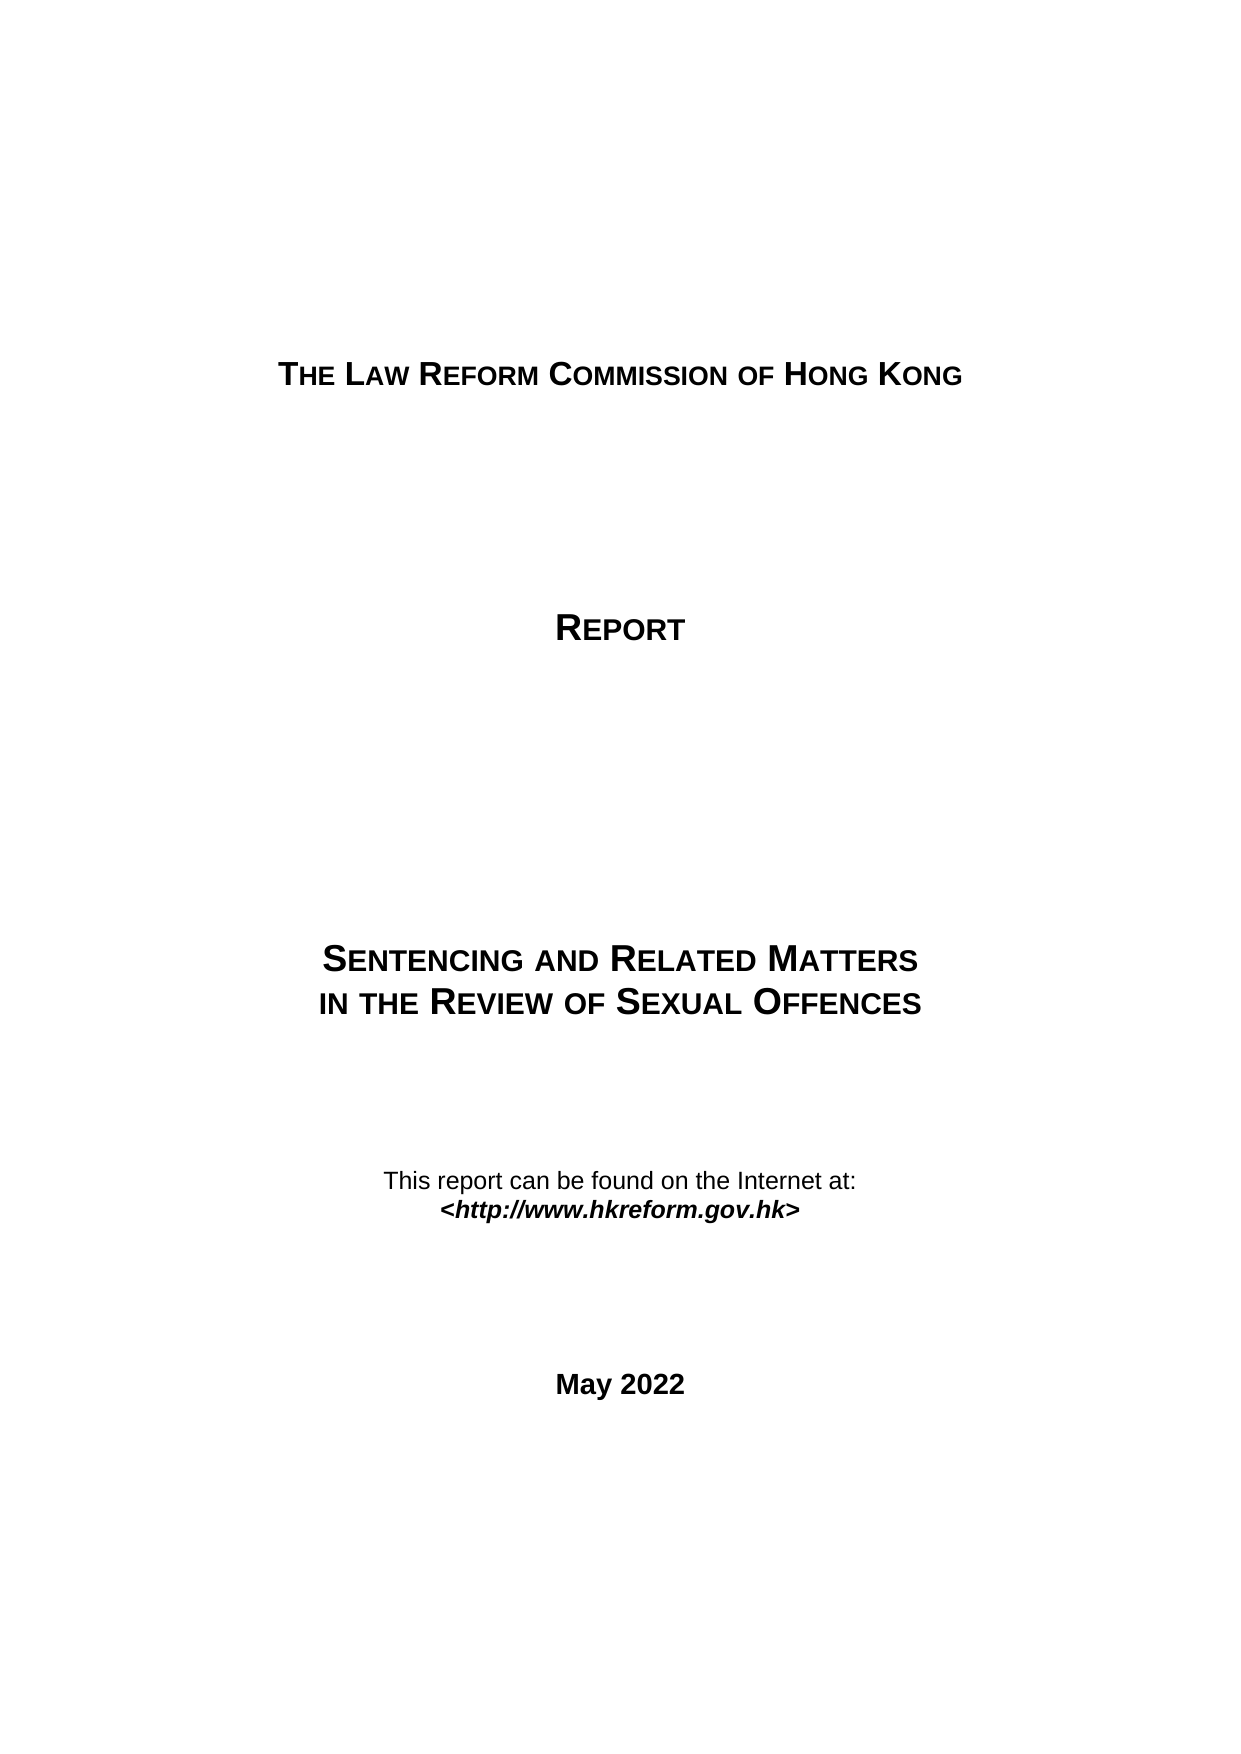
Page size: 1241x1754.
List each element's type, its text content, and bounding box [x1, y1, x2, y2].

text <http://www.hkreform.gov.hk> [187, 1195, 1053, 1223]
text May 2022 [187, 1367, 1053, 1401]
text The Law Reform Commission of Hong Kong [187, 354, 1053, 392]
text This report can be found on the Internet at: [187, 1166, 1053, 1195]
text in the Review of Sexual Offences [187, 979, 1053, 1022]
subtitle Report [187, 605, 1053, 648]
text Sentencing and Related Matters [187, 936, 1053, 979]
